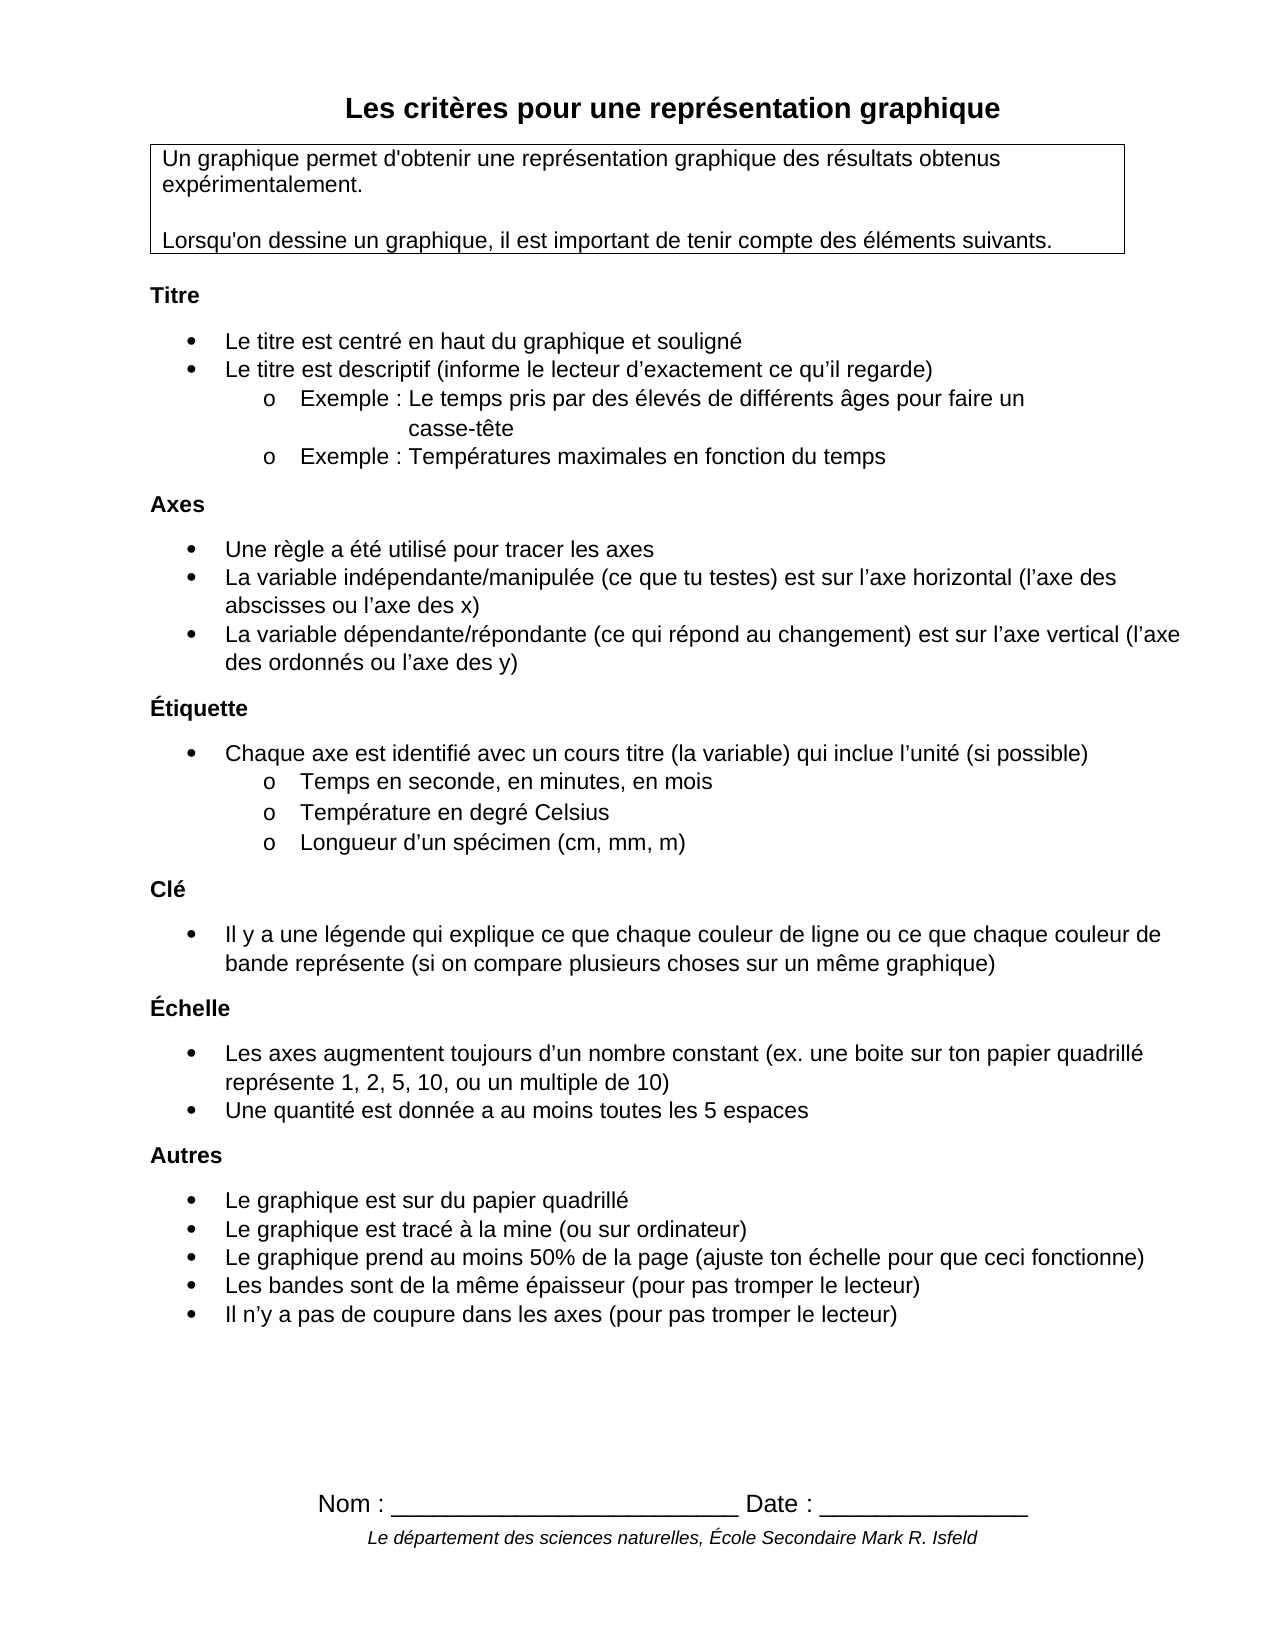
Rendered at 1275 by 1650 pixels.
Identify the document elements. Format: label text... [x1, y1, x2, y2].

list Chaque axe est identifié avec un cours titre (la variable) qui inclue l’unité (si possible) [187, 739, 1196, 766]
text Axes [150, 491, 1196, 517]
table_header Un graphique permet d'obtenir une représentation graphique des résultats obtenus expérimentalement. Lorsqu'on dessine un graphique, il est important de tenir compte des éléments suivants. [151, 145, 1124, 253]
list Le graphique est sur du papier quadrillé [187, 1187, 1196, 1213]
list Exemple : Températures maximales en fonction du temps [262, 443, 1196, 472]
list Une règle a été utilisé pour tracer les axes [187, 536, 1196, 562]
list Le graphique est tracé à la mine (ou sur ordinateur) [187, 1216, 1196, 1242]
text Nom : _________________________ Date : _______________ [150, 1489, 1196, 1518]
list Le graphique prend au moins 50% de la page (ajuste ton échelle pour que ceci fonctionne) [187, 1244, 1196, 1270]
text Clé [150, 876, 1196, 903]
list Le titre est centré en haut du graphique et souligné [187, 328, 1196, 354]
list Une quantité est donnée a au moins toutes les 5 espaces [187, 1097, 1196, 1123]
list Longueur d’un spécimen (cm, mm, m) [262, 829, 1196, 857]
list Exemple : Le temps pris par des élevés de différents âges pour faire un casse-tête [262, 384, 1196, 441]
list Les bandes sont de la même épaisseur (pour pas tromper le lecteur) [187, 1272, 1196, 1299]
text Étiquette [150, 694, 1196, 721]
list La variable indépendante/manipulée (ce que tu testes) est sur l’axe horizontal (l’axe des abscisses ou l’axe des x) [187, 564, 1196, 619]
list Température en degré Celsius [262, 798, 1196, 827]
list Le titre est descriptif (informe le lecteur d’exactement ce qu’il regarde) [187, 356, 1196, 382]
text Les critères pour une représentation graphique [150, 91, 1196, 124]
text Autres [150, 1142, 1196, 1168]
list Il n’y a pas de coupure dans les axes (pour pas tromper le lecteur) [187, 1301, 1196, 1327]
text Échelle [150, 995, 1196, 1021]
list Il y a une légende qui explique ce que chaque couleur de ligne ou ce que chaque couleur de bande représente (si on compare plusieurs choses sur un même graphique) [187, 921, 1196, 976]
list La variable dépendante/répondante (ce qui répond au changement) est sur l’axe vertical (l’axe des ordonnés ou l’axe des y) [187, 621, 1196, 676]
list Les axes augmentent toujours d’un nombre constant (ex. une boite sur ton papier quadrillé représente 1, 2, 5, 10, ou un multiple de 10) [187, 1040, 1196, 1095]
list Temps en seconde, en minutes, en mois [262, 768, 1196, 796]
text Titre [150, 254, 1196, 309]
